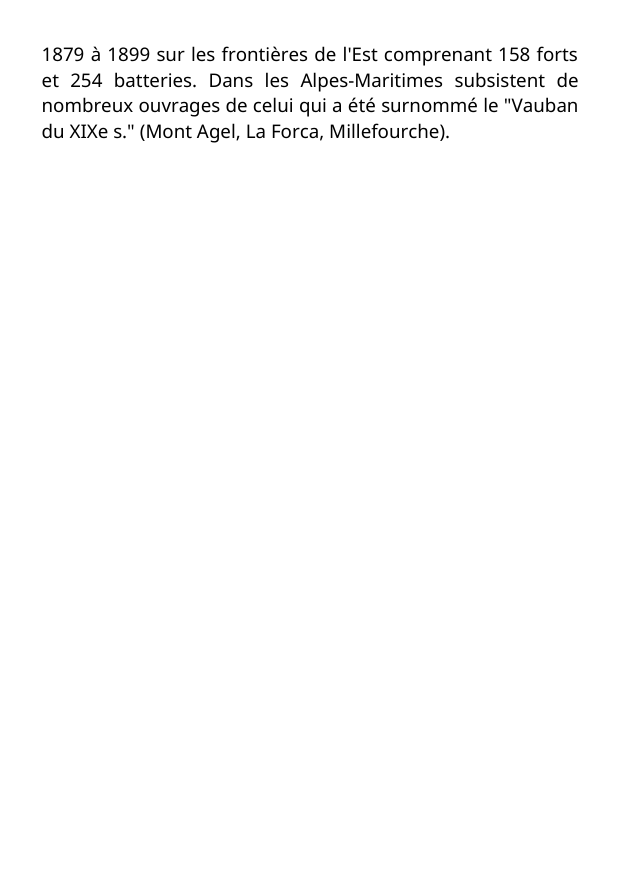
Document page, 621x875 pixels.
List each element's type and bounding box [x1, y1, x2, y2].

text [41, 41, 579, 143]
